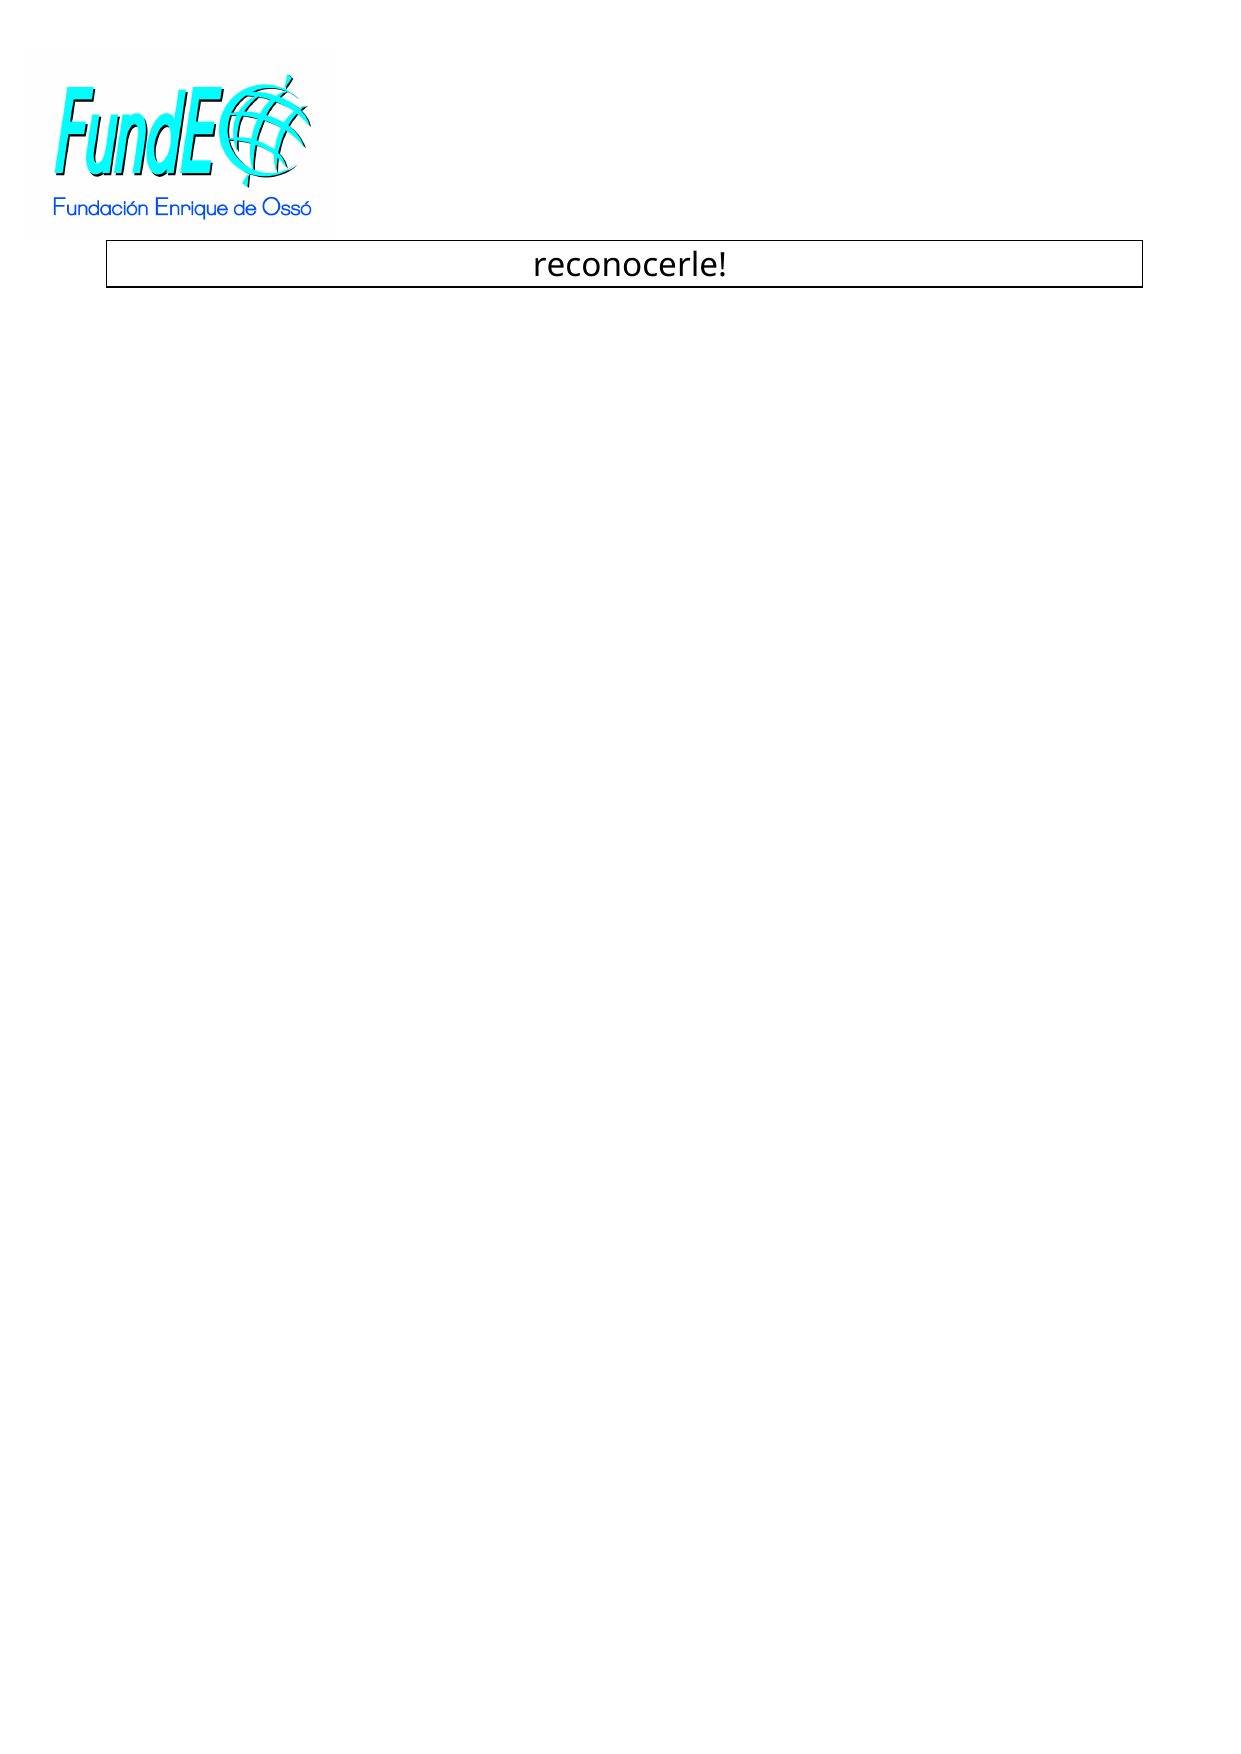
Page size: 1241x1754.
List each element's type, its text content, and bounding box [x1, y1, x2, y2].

table_header [738, 241, 1142, 286]
picture [25, 54, 336, 240]
